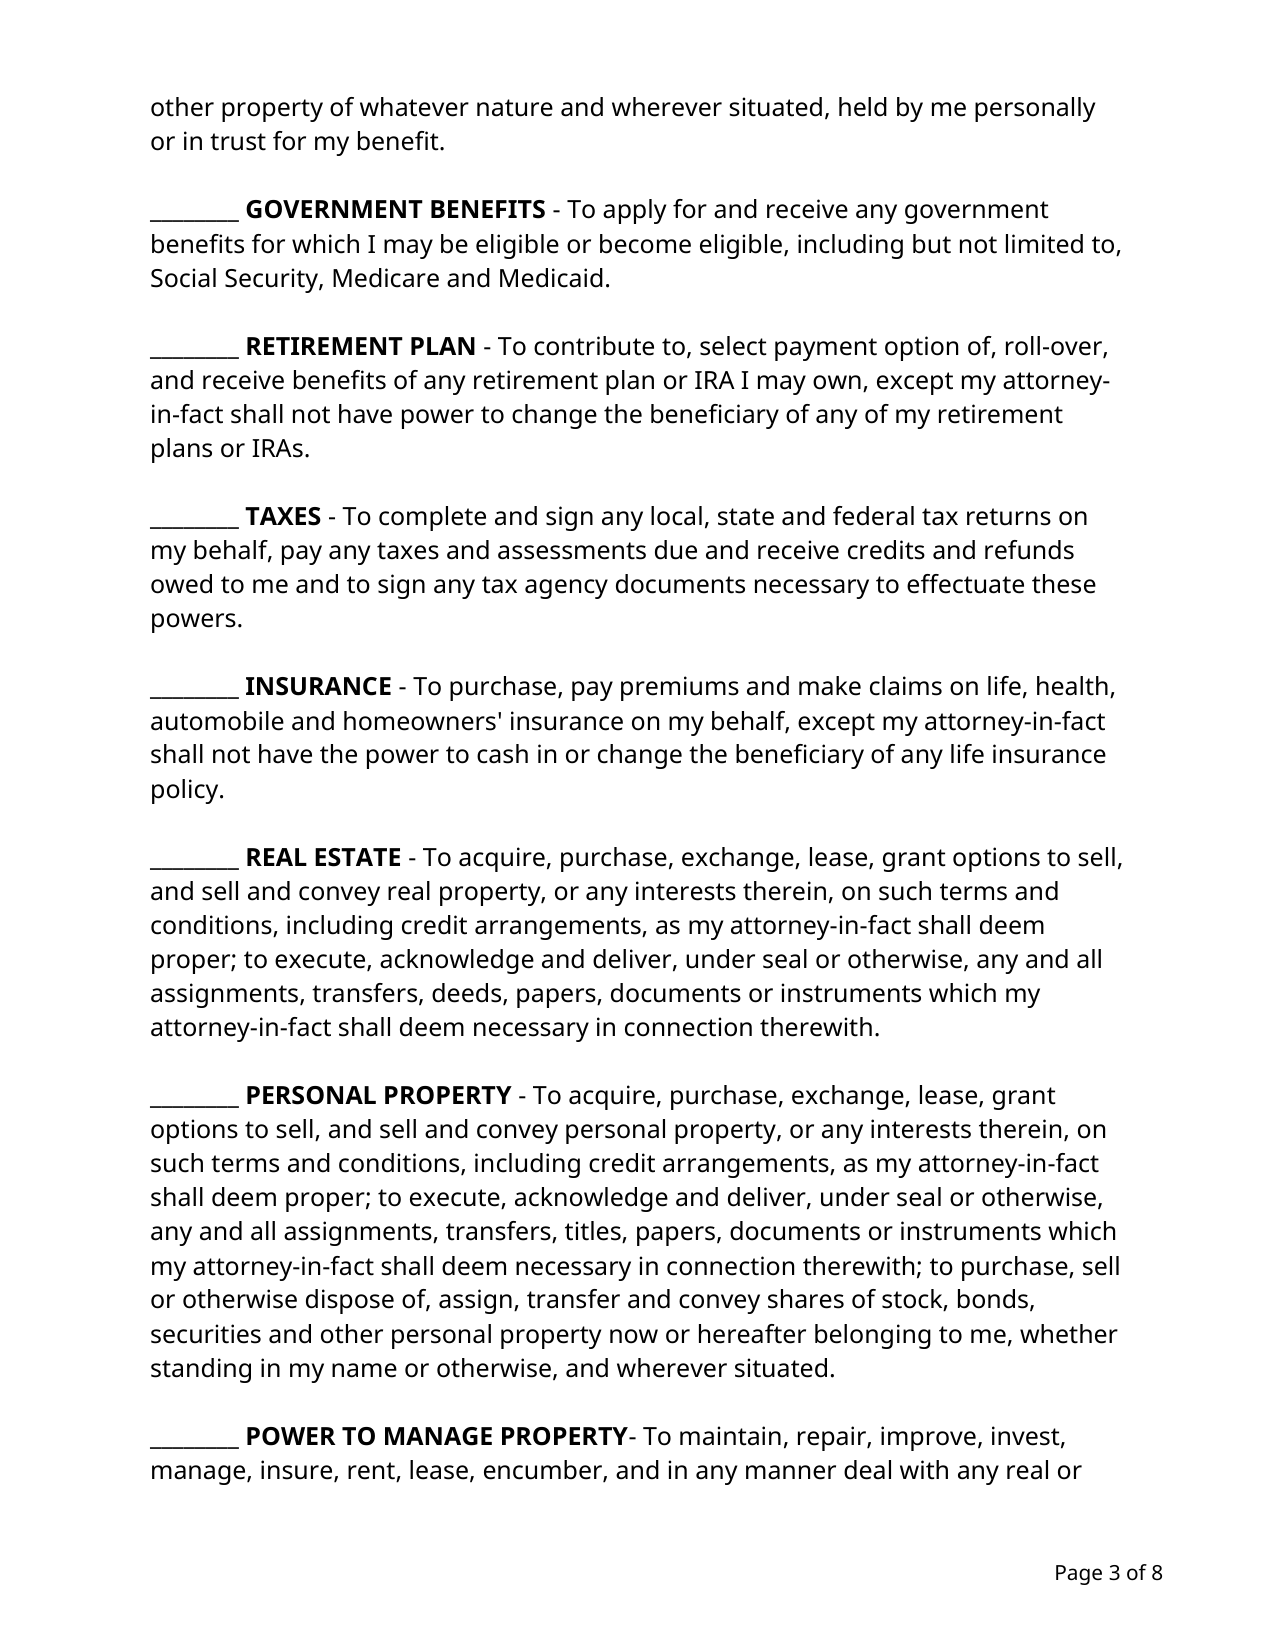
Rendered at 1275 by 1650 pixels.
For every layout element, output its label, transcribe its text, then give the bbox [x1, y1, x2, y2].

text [150, 90, 1125, 158]
text ________ GOVERNMENT BENEFITS - To apply for and receive any government benefits for which I may be eligible or become eligible, including but not limited to, Social Security, Medicare and Medicaid. [150, 192, 1125, 294]
text ________ TAXES - To complete and sign any local, state and federal tax returns on my behalf, pay any taxes and assessments due and receive credits and refunds owed to me and to sign any tax agency documents necessary to effectuate these powers. [150, 499, 1125, 635]
text ________ RETIREMENT PLAN - To contribute to, select payment option of, roll-over, and receive benefits of any retirement plan or IRA I may own, except my attorney-in-fact shall not have power to change the beneficiary of any of my retirement plans or IRAs. [150, 328, 1125, 465]
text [150, 1418, 1125, 1487]
text ________ REAL ESTATE - To acquire, purchase, exchange, lease, grant options to sell, and sell and convey real property, or any interests therein, on such terms and conditions, including credit arrangements, as my attorney-in-fact shall deem proper; to execute, acknowledge and deliver, under seal or otherwise, any and all assignments, transfers, deeds, papers, documents or instruments which my attorney-in-fact shall deem necessary in connection therewith. [150, 839, 1125, 1044]
text ________ PERSONAL PROPERTY - To acquire, purchase, exchange, lease, grant options to sell, and sell and convey personal property, or any interests therein, on such terms and conditions, including credit arrangements, as my attorney-in-fact shall deem proper; to execute, acknowledge and deliver, under seal or otherwise, any and all assignments, transfers, titles, papers, documents or instruments which my attorney-in-fact shall deem necessary in connection therewith; to purchase, sell or otherwise dispose of, assign, transfer and convey shares of stock, bonds, securities and other personal property now or hereafter belonging to me, whether standing in my name or otherwise, and wherever situated. [150, 1078, 1125, 1384]
text ________ INSURANCE - To purchase, pay premiums and make claims on life, health, automobile and homeowners' insurance on my behalf, except my attorney-in-fact shall not have the power to cash in or change the beneficiary of any life insurance policy. [150, 669, 1125, 805]
